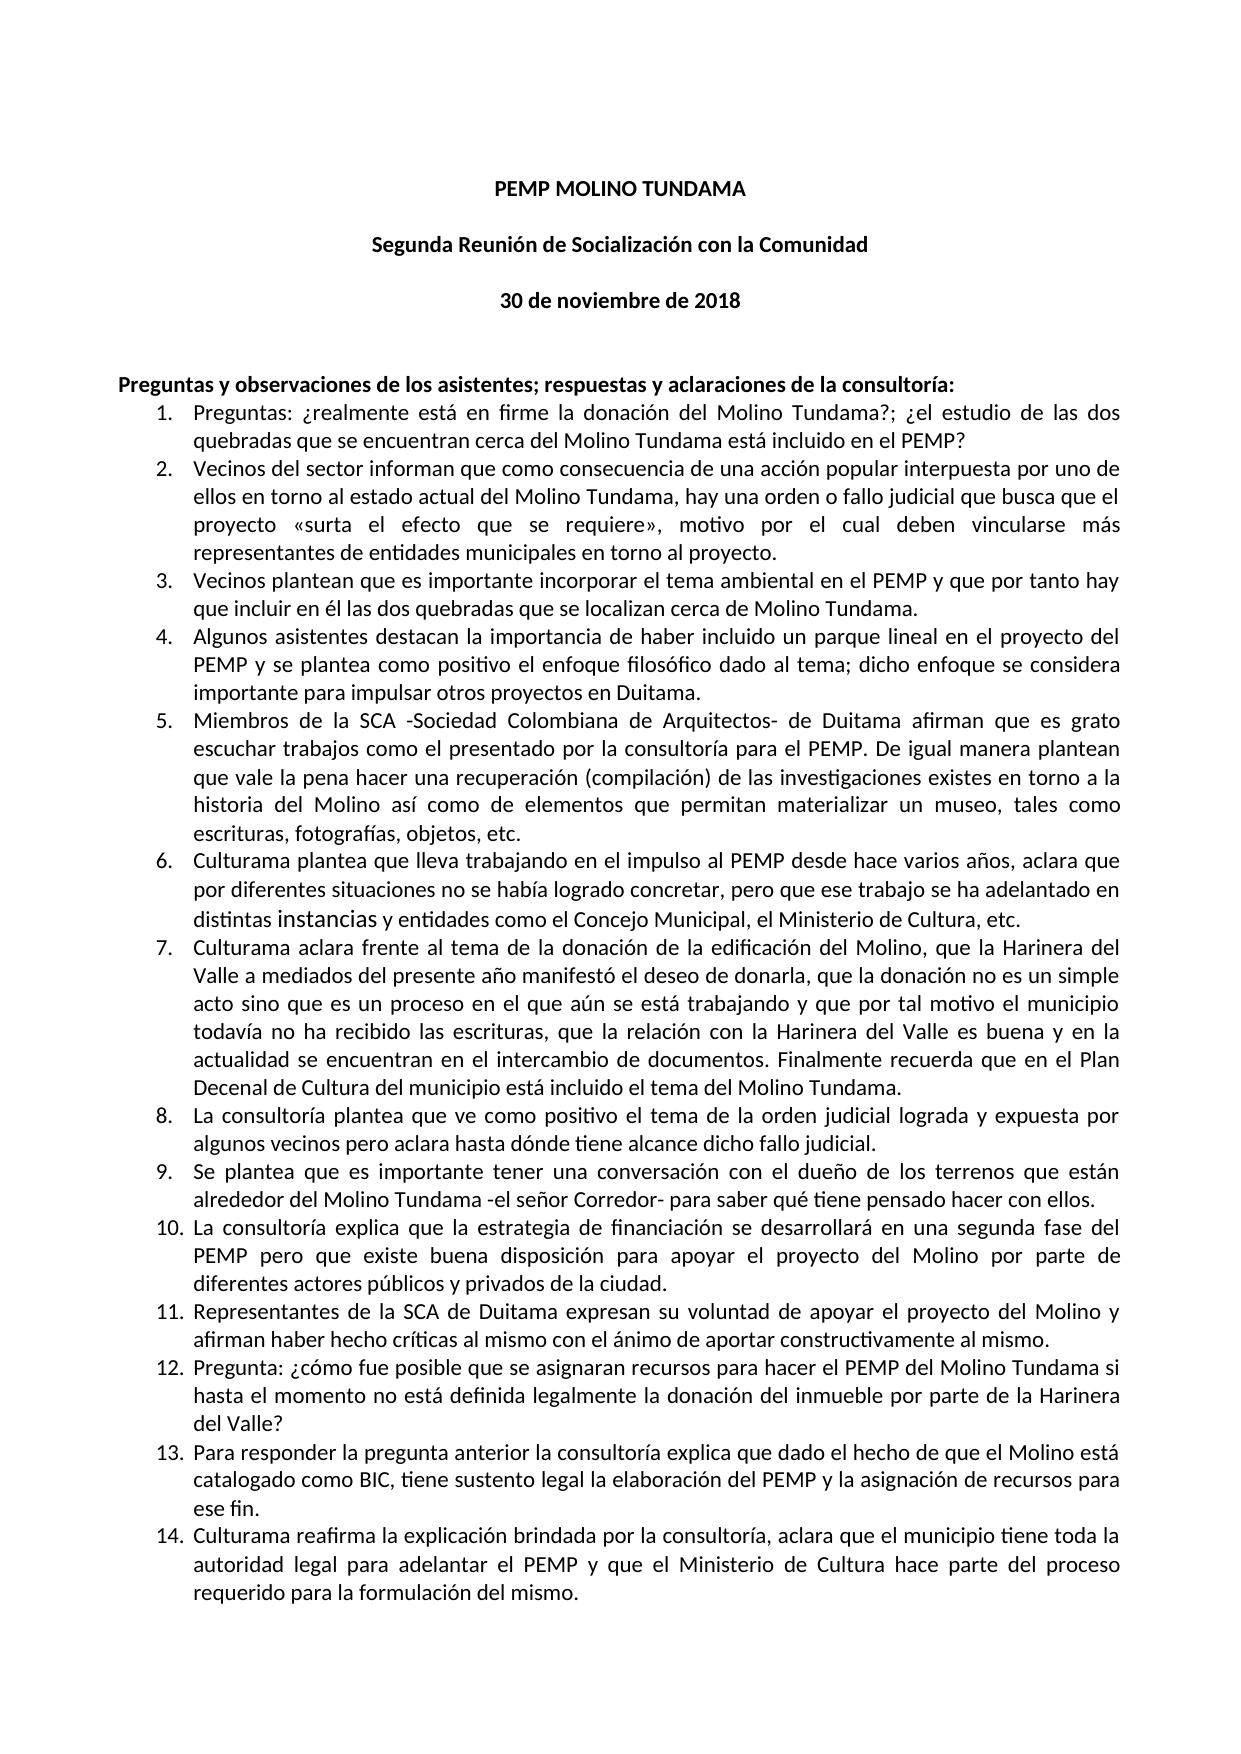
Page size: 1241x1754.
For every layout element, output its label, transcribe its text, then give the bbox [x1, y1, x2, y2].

list La consultoría explica que la estrategia de financiación se desarrollará en una segunda fase del PEMP pero que existe buena disposición para apoyar el proyecto del Molino por parte de diferentes actores públicos y privados de la ciudad. [156, 1213, 1122, 1297]
list Representantes de la SCA de Duitama expresan su voluntad de apoyar el proyecto del Molino y afirman haber hecho críticas al mismo con el ánimo de aportar constructivamente al mismo. [156, 1297, 1122, 1353]
list Vecinos del sector informan que como consecuencia de una acción popular interpuesta por uno de ellos en torno al estado actual del Molino Tundama, hay una orden o fallo judicial que busca que el proyecto «surta el efecto que se requiere», motivo por el cual deben vincularse más representantes de entidades municipales en torno al proyecto. [156, 454, 1122, 566]
list Algunos asistentes destacan la importancia de haber incluido un parque lineal en el proyecto del PEMP y se plantea como positivo el enfoque filosófico dado al tema; dicho enfoque se considera importante para impulsar otros proyectos en Duitama. [156, 622, 1122, 707]
list Vecinos plantean que es importante incorporar el tema ambiental en el PEMP y que por tanto hay que incluir en él las dos quebradas que se localizan cerca de Molino Tundama. [156, 566, 1122, 622]
list Preguntas: ¿realmente está en firme la donación del Molino Tundama?; ¿el estudio de las dos quebradas que se encuentran cerca del Molino Tundama está incluido en el PEMP? [156, 398, 1122, 454]
list Se plantea que es importante tener una conversación con el dueño de los terrenos que están alrededor del Molino Tundama -el señor Corredor- para saber qué tiene pensado hacer con ellos. [156, 1157, 1122, 1213]
text PEMP MOLINO TUNDAMA [118, 174, 1122, 202]
list Pregunta: ¿cómo fue posible que se asignaran recursos para hacer el PEMP del Molino Tundama si hasta el momento no está definida legalmente la donación del inmueble por parte de la Harinera del Valle? [156, 1353, 1122, 1438]
list Miembros de la SCA -Sociedad Colombiana de Arquitectos- de Duitama afirman que es grato escuchar trabajos como el presentado por la consultoría para el PEMP. De igual manera plantean que vale la pena hacer una recuperación (compilación) de las investigaciones existes en torno a la historia del Molino así como de elementos que permitan materializar un museo, tales como escrituras, fotografías, objetos, etc. [156, 707, 1122, 847]
list Culturama reafirma la explicación brindada por la consultoría, aclara que el municipio tiene toda la autoridad legal para adelantar el PEMP y que el Ministerio de Cultura hace parte del proceso requerido para la formulación del mismo. [156, 1522, 1122, 1606]
text Segunda Reunión de Socialización con la Comunidad [118, 230, 1122, 258]
list Para responder la pregunta anterior la consultoría explica que dado el hecho de que el Molino está catalogado como BIC, tiene sustento legal la elaboración del PEMP y la asignación de recursos para ese fin. [156, 1438, 1122, 1522]
text Preguntas y observaciones de los asistentes; respuestas y aclaraciones de la consultoría: [118, 370, 1122, 398]
list Culturama plantea que lleva trabajando en el impulso al PEMP desde hace varios años, aclara que por diferentes situaciones no se había logrado concretar, pero que ese trabajo se ha adelantado en distintas instancias y entidades como el Concejo Municipal, el Ministerio de Cultura, etc. [156, 847, 1122, 933]
list La consultoría plantea que ve como positivo el tema de la orden judicial lograda y expuesta por algunos vecinos pero aclara hasta dónde tiene alcance dicho fallo judicial. [156, 1101, 1122, 1157]
list Culturama aclara frente al tema de la donación de la edificación del Molino, que la Harinera del Valle a mediados del presente año manifestó el deseo de donarla, que la donación no es un simple acto sino que es un proceso en el que aún se está trabajando y que por tal motivo el municipio todavía no ha recibido las escrituras, que la relación con la Harinera del Valle es buena y en la actualidad se encuentran en el intercambio de documentos. Finalmente recuerda que en el Plan Decenal de Cultura del municipio está incluido el tema del Molino Tundama. [156, 933, 1122, 1101]
text 30 de noviembre de 2018 [118, 286, 1122, 314]
